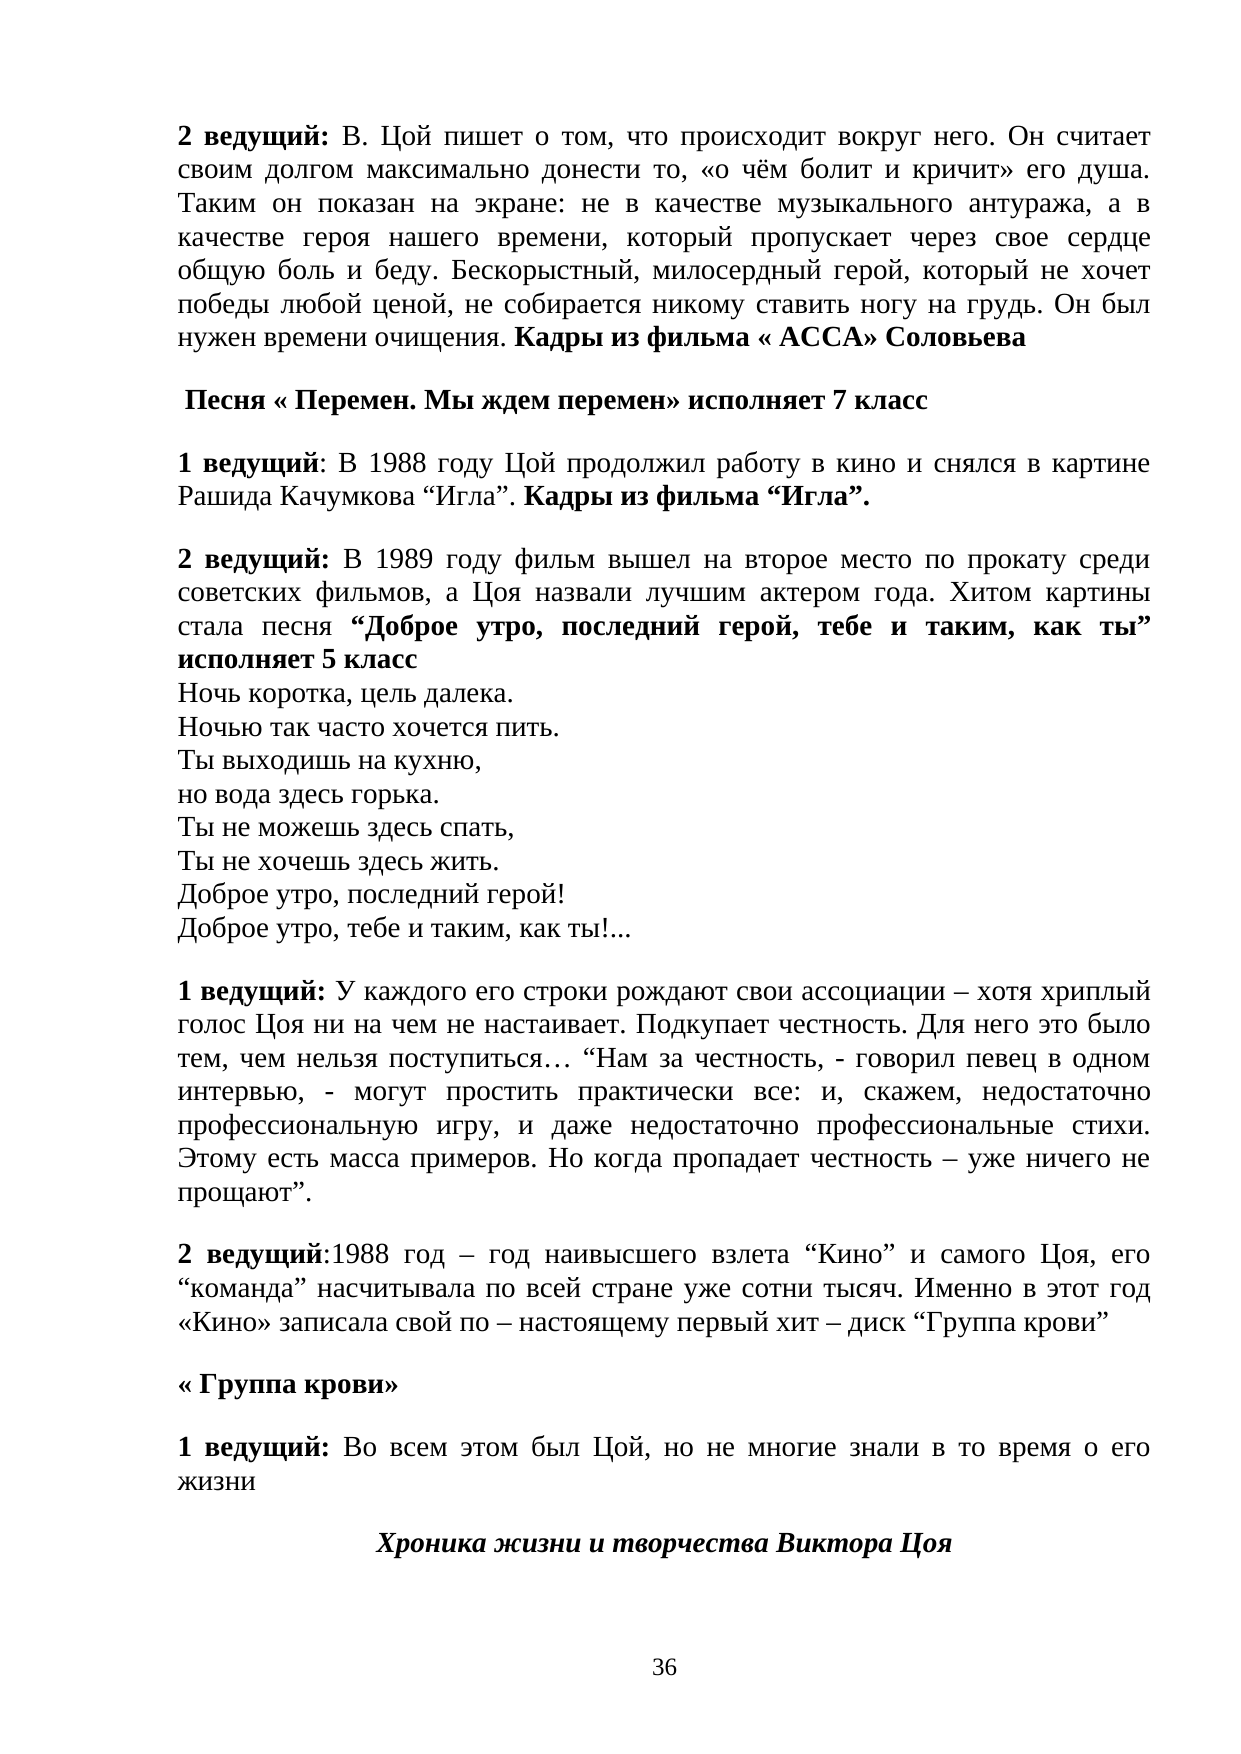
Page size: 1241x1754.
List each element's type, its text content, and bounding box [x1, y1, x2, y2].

text Ты не хочешь здесь жить. [177, 843, 1152, 876]
text 1 ведущий: У каждого его строки рождают свои ассоциации – хотя хриплый голос Цоя ни на чем не настаивает. Подкупает честность. Для него это было тем, чем нельзя поступиться… “Нам за честность, - говорил певец в одном интервью, - могут простить практически все: и, скажем, недостаточно профессиональную игру, и даже недостаточно профессиональные стихи. Этому есть масса примеров. Но когда пропадает честность – уже ничего не прощают”. [177, 973, 1152, 1207]
text Песня « Перемен. Мы ждем перемен» исполняет 7 класс [177, 382, 1152, 416]
text 2 ведущий: В 1989 году фильм вышел на второе место по прокату среди советских фильмов, а Цоя назвали лучшим актером года. Хитом картины стала песня “Доброе утро, последний герой, тебе и таким, как ты” исполняет 5 класс [177, 541, 1152, 675]
text Ты не можешь здесь спать, [177, 809, 1152, 843]
text 2 ведущий: В. Цой пишет о том, что происходит вокруг него. Он считает своим долгом максимально донести то, «о чём болит и кричит» его душа. Таким он показан на экране: не в качестве музыкального антуража, а в качестве героя нашего времени, который пропускает через свое сердце общую боль и беду. Бескорыстный, милосердный герой, который не хочет победы любой ценой, не собирается никому ставить ногу на грудь. Он был нужен времени очищения. Кадры из фильма « АССА» Соловьева [177, 118, 1152, 353]
text Хроника жизни и творчества Виктора Цоя [177, 1525, 1152, 1559]
text но вода здесь горька. [177, 776, 1152, 809]
text « Группа крови» [177, 1366, 1152, 1400]
text Доброе утро, последний герой! [177, 876, 1152, 910]
text 1 ведущий: Во всем этом был Цой, но не многие знали в то время о его жизни [177, 1429, 1152, 1496]
text Доброе утро, тебе и таким, как ты!... [177, 910, 1152, 943]
text 2 ведущий:1988 год – год наивысшего взлета “Кино” и самого Цоя, его “команда” насчитывала по всей стране уже сотни тысяч. Именно в этот год «Кино» записала свой по – настоящему первый хит – диск “Группа крови” [177, 1237, 1152, 1337]
text Ночью так часто хочется пить. [177, 709, 1152, 742]
text 1 ведущий: В 1988 году Цой продолжил работу в кино и снялся в картине Рашида Качумкова “Игла”. Кадры из фильма “Игла”. [177, 445, 1152, 512]
text Ночь коротка, цель далека. [177, 675, 1152, 709]
text Ты выходишь на кухню, [177, 742, 1152, 776]
